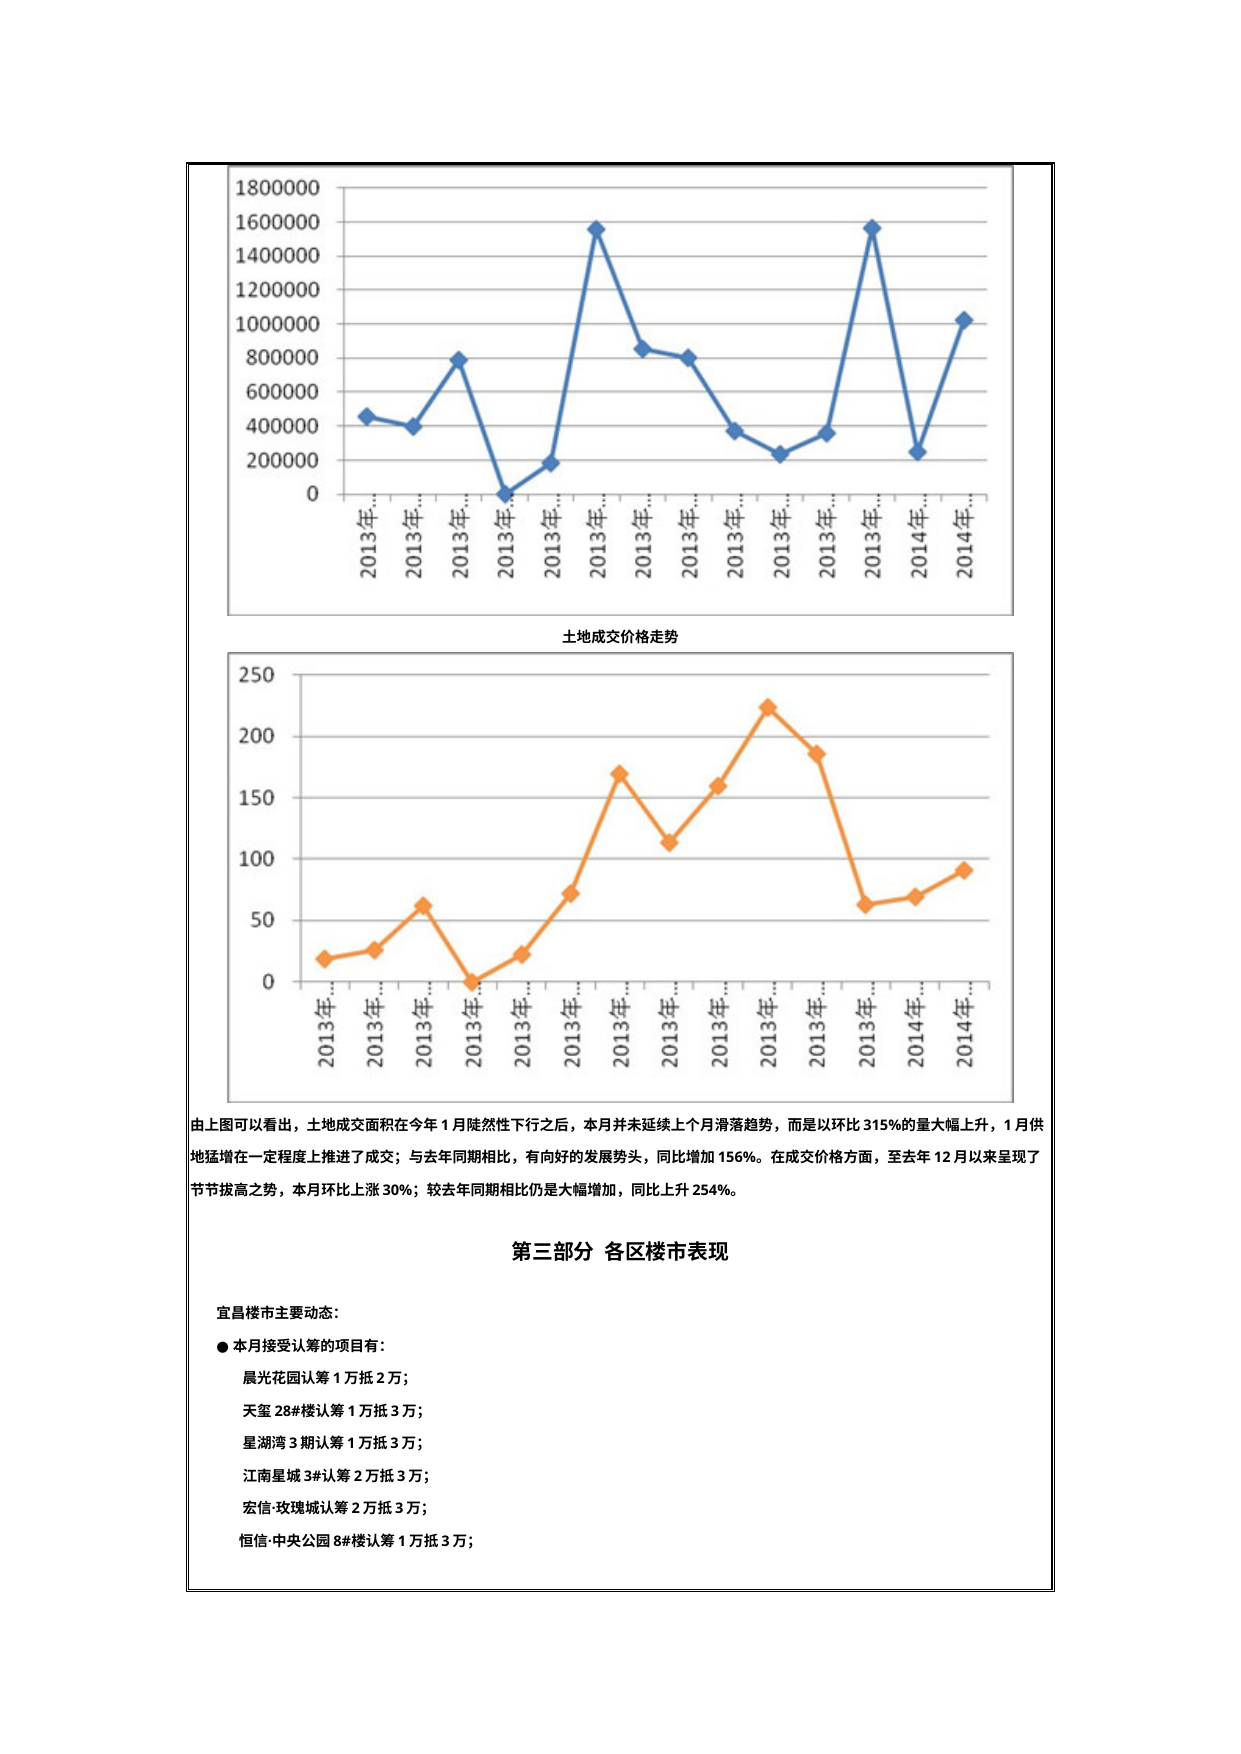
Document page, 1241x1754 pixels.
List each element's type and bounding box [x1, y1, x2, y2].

picture [226, 165, 1014, 616]
table_header [189, 165, 1051, 1589]
picture [226, 652, 1014, 1103]
